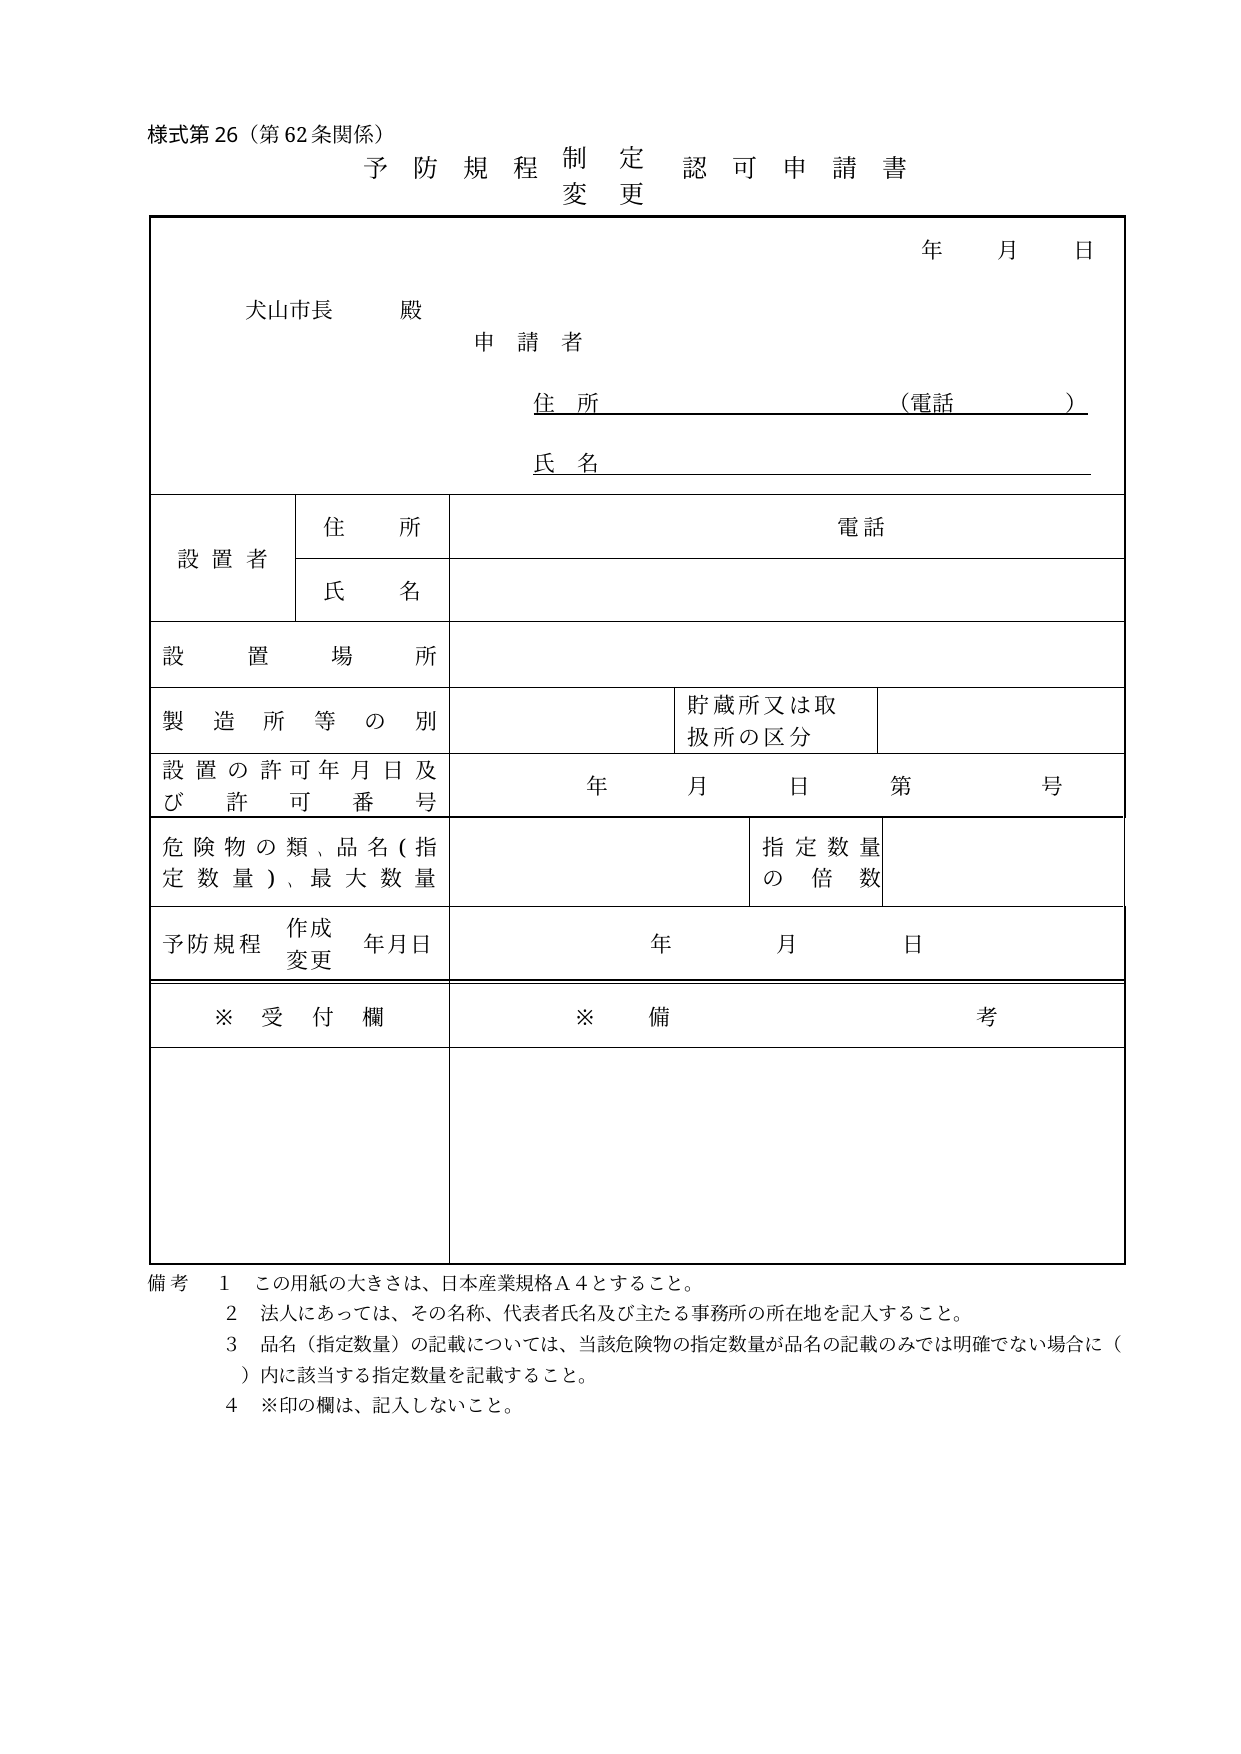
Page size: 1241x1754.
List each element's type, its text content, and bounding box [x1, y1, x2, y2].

table_cell 年 月 日 第 号 [450, 754, 1124, 816]
table_cell 年 月 日 [450, 906, 1124, 979]
table_cell 貯蔵所又は取 扱所の区分 [675, 688, 877, 752]
table_cell 電話 [450, 495, 1124, 557]
table_header 年 月 日 犬山市長 殿 申 請 者 住 所 （電話 ） 氏 名 [151, 218, 1124, 494]
table_cell [450, 622, 1124, 687]
table_cell 危険物の類、品名(指 定数量)、最大数量 [151, 818, 449, 906]
table_cell 住 所 [296, 495, 449, 557]
text ３ 品名（指定数量）の記載については、当該危険物の指定数量が品名の記載のみでは明確でない場合に（ ）内に該当する指定数量を記載すること。 [222, 1326, 1123, 1387]
table_cell [450, 1048, 1124, 1263]
table_cell [883, 816, 1124, 906]
table_cell [450, 818, 749, 906]
table_cell 予防規程 [151, 907, 273, 979]
table_cell [151, 1048, 449, 1263]
table_cell [878, 688, 1124, 752]
table_cell [450, 559, 1124, 621]
table_cell 設 置 者 [151, 495, 295, 621]
table_cell 製造所等の別 [151, 688, 449, 752]
table_cell 年月日 [346, 907, 449, 979]
text 様式第26（第62条関係） [148, 118, 989, 149]
text ２ 法人にあっては、その名称、代表者氏名及び主たる事務所の所在地を記入すること。 [148, 1296, 1123, 1326]
table_cell 設置の許可年月日及 び許可番号 [151, 754, 449, 816]
text ４ ※印の欄は、記入しないこと。 [148, 1387, 1123, 1418]
text 予 防 規 程 認 可 申 請 書 [148, 149, 1122, 185]
table_cell 指定数量 の倍数 [750, 818, 882, 906]
table_cell [450, 688, 674, 752]
table_cell 設置場所 [151, 622, 449, 687]
table_cell 氏 名 [296, 559, 449, 621]
table_cell 作成 変更 [273, 907, 346, 979]
table_cell ※ 受 付 欄 [151, 984, 449, 1047]
text 備考 １ この用紙の大きさは、日本産業規格Ａ４とすること。 [148, 1265, 1096, 1296]
table_cell ※ 備 考 [450, 984, 1124, 1047]
